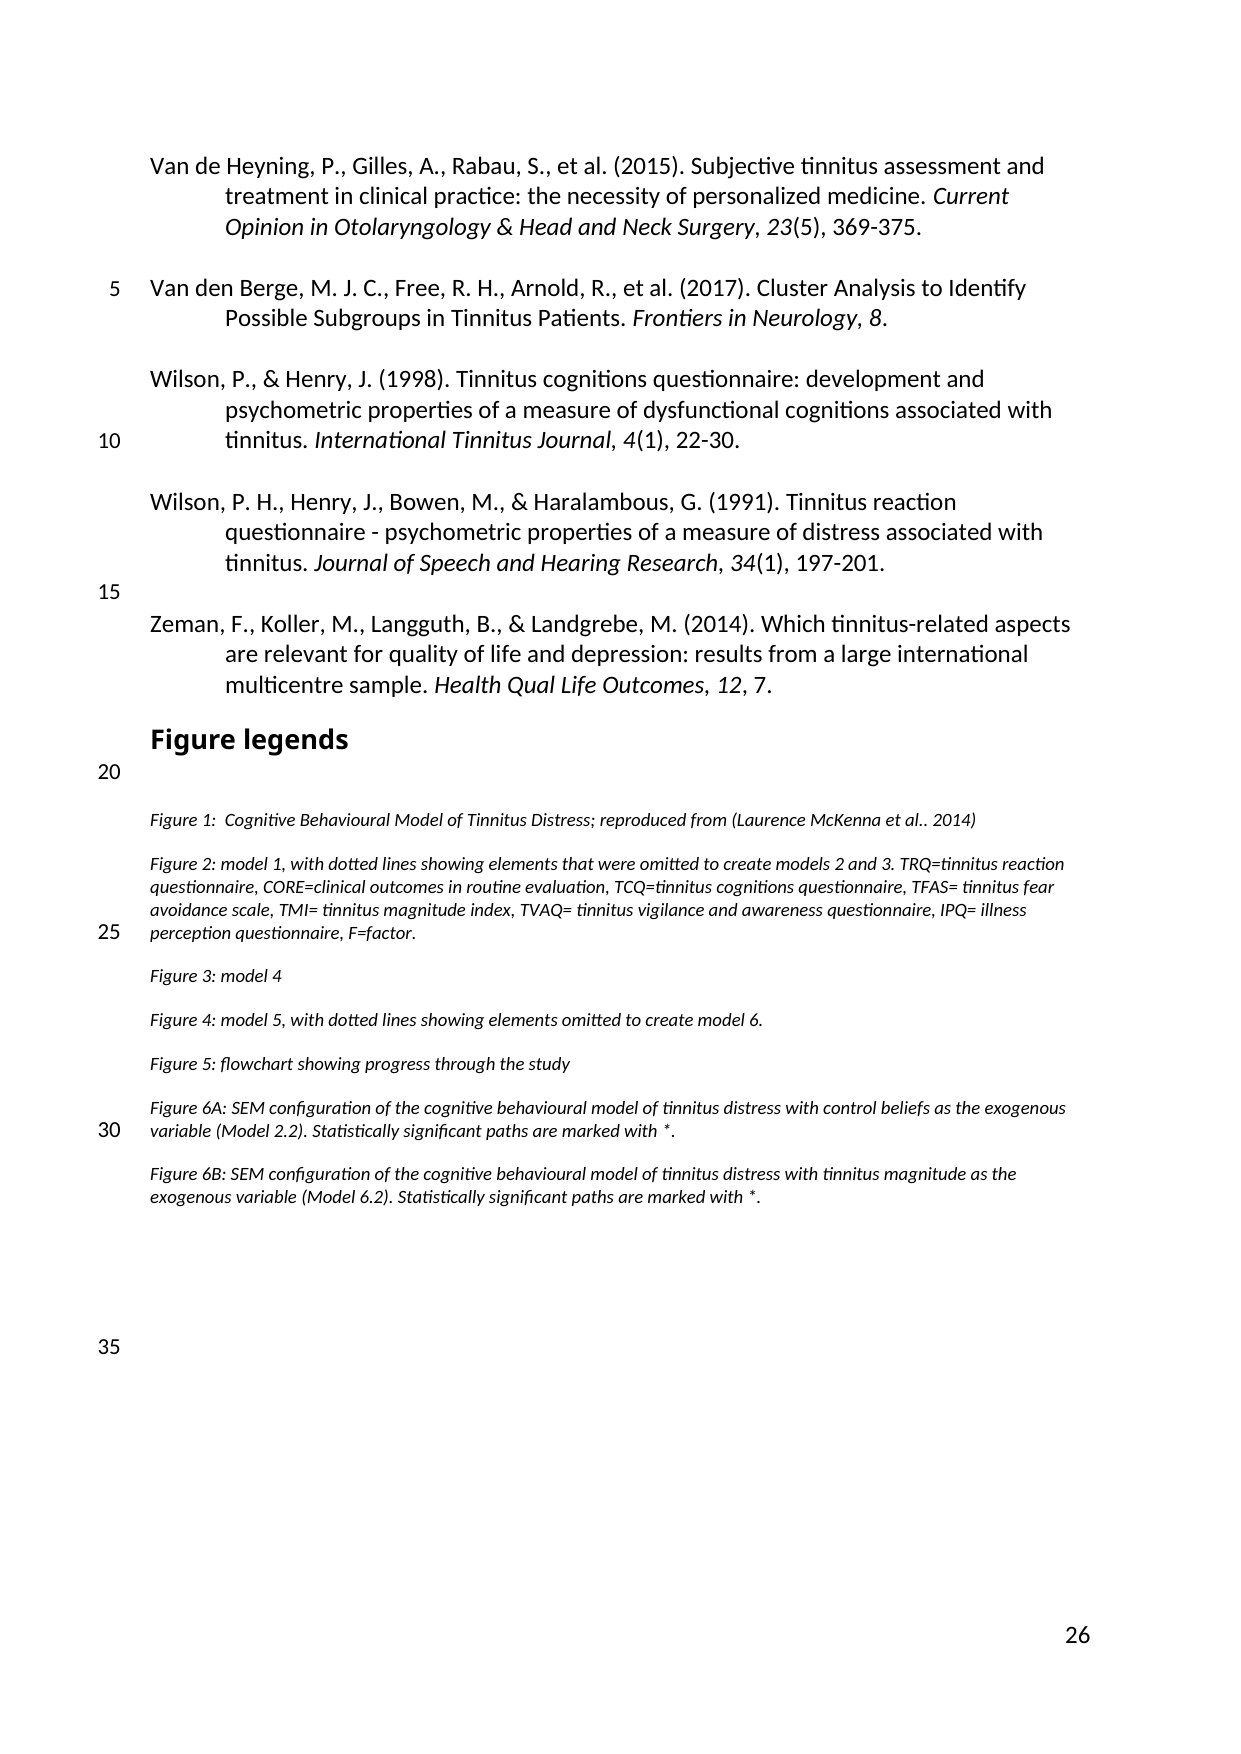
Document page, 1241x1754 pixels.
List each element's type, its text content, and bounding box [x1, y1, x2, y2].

text Figure 6A: SEM configuration of the cognitive behavioural model of tinnitus distress with control beliefs as the exogenous variable (Model 2.2). Statistically significant paths are marked with *. [150, 1096, 1090, 1142]
text Van de Heyning, P., Gilles, A., Rabau, S., et al. (2015). Subjective tinnitus assessment and treatment in clinical practice: the necessity of personalized medicine. Current Opinion in Otolaryngology & Head and Neck Surgery, 23(5), 369-375. [150, 150, 1090, 242]
text Figure 4: model 5, with dotted lines showing elements omitted to create model 6. [150, 1008, 1090, 1031]
text Wilson, P. H., Henry, J., Bowen, M., & Haralambous, G. (1991). Tinnitus reaction questionnaire - psychometric properties of a measure of distress associated with tinnitus. Journal of Speech and Hearing Research, 34(1), 197-201. [150, 486, 1090, 577]
text Figure 1: Cognitive Behavioural Model of Tinnitus Distress; reproduced from (Laurence McKenna et al.. 2014) [150, 808, 1090, 831]
subtitle Figure legends [150, 720, 1090, 757]
text Figure 5: flowchart showing progress through the study [150, 1052, 1090, 1075]
text Figure 6B: SEM configuration of the cognitive behavioural model of tinnitus distress with tinnitus magnitude as the exogenous variable (Model 6.2). Statistically significant paths are marked with *. [150, 1163, 1090, 1208]
text Figure 2: model 1, with dotted lines showing elements that were omitted to create models 2 and 3. TRQ=tinnitus reaction questionnaire, CORE=clinical outcomes in routine evaluation, TCQ=tinnitus cognitions questionnaire, TFAS= tinnitus fear avoidance scale, TMI= tinnitus magnitude index, TVAQ= tinnitus vigilance and awareness questionnaire, IPQ= illness perception questionnaire, F=factor. [150, 852, 1090, 944]
text Wilson, P., & Henry, J. (1998). Tinnitus cognitions questionnaire: development and psychometric properties of a measure of dysfunctional cognitions associated with tinnitus. International Tinnitus Journal, 4(1), 22-30. [150, 364, 1090, 455]
text Van den Berge, M. J. C., Free, R. H., Arnold, R., et al. (2017). Cluster Analysis to Identify Possible Subgroups in Tinnitus Patients. Frontiers in Neurology, 8. [150, 272, 1090, 333]
text Zeman, F., Koller, M., Langguth, B., & Landgrebe, M. (2014). Which tinnitus-related aspects are relevant for quality of life and depression: results from a large international multicentre sample. Health Qual Life Outcomes, 12, 7. [150, 608, 1090, 699]
text Figure 3: model 4 [150, 965, 1090, 988]
